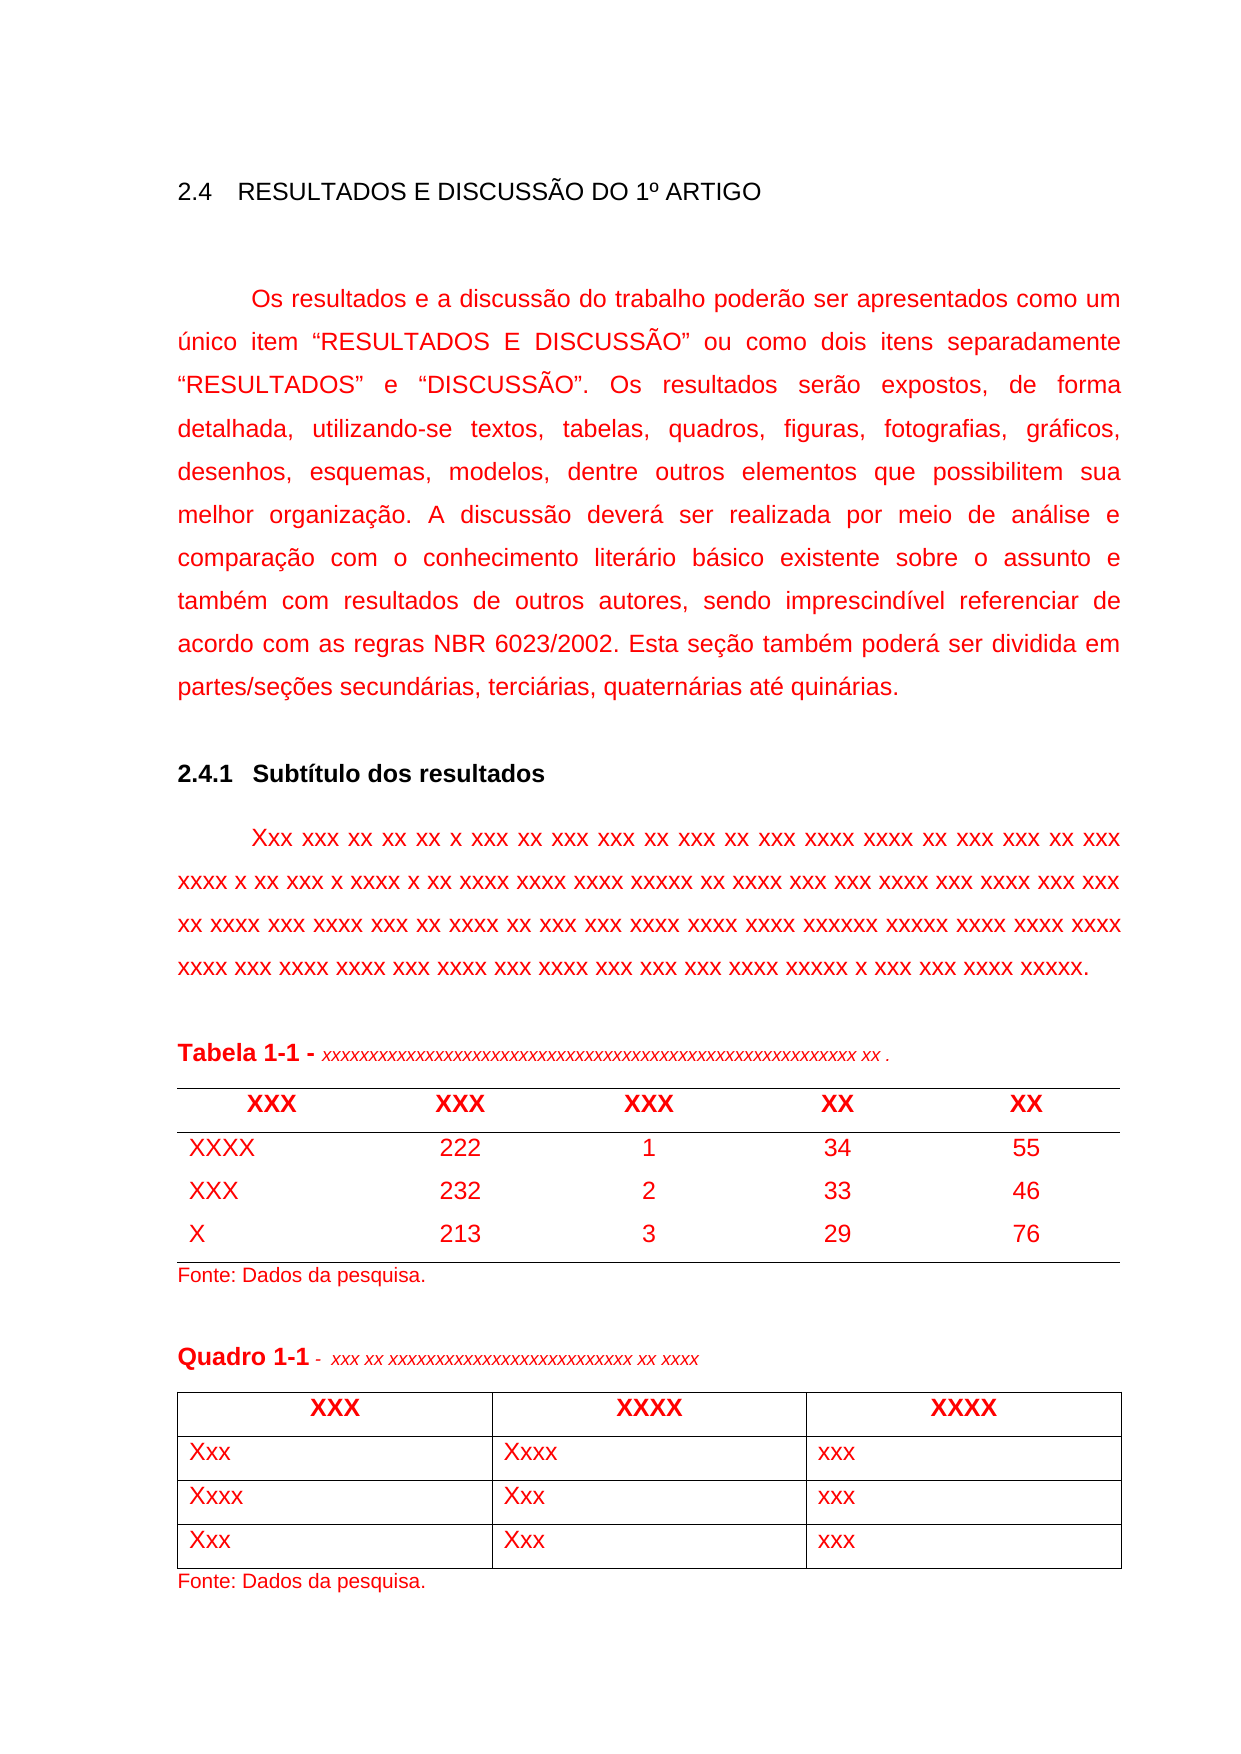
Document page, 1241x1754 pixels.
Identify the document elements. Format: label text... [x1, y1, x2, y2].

table_cell Xxx [493, 1481, 806, 1524]
table_cell Xxx [178, 1437, 492, 1480]
table_cell 46 [932, 1176, 1120, 1219]
table_cell 1 [555, 1133, 743, 1176]
table_header XX [743, 1089, 932, 1132]
table_header XXX [177, 1089, 366, 1132]
table_cell 3 [555, 1219, 743, 1262]
table_cell 213 [366, 1219, 554, 1262]
table_cell 76 [932, 1219, 1120, 1262]
table_cell Xxx [493, 1525, 806, 1568]
table_cell 33 [743, 1176, 932, 1219]
table_cell Xxxx [493, 1437, 806, 1480]
table_cell XXX [177, 1176, 366, 1219]
table_header XXXX [807, 1393, 1121, 1436]
table_header XX [932, 1089, 1120, 1132]
subtitle RESULTADOS E DISCUSSÃO DO 1º ARTIGO [177, 177, 1122, 206]
text Quadro 1-1 - xxx xx xxxxxxxxxxxxxxxxxxxxxxxxxx xx xxxx [177, 1342, 1122, 1371]
table_cell XXXX [177, 1133, 366, 1176]
table_cell xxx [807, 1481, 1121, 1524]
table_header XXX [178, 1393, 492, 1436]
table_cell 34 [743, 1133, 932, 1176]
table_cell xxx [807, 1525, 1121, 1568]
table_header XXX [366, 1089, 554, 1132]
table_cell X [177, 1219, 366, 1262]
table_cell xxx [807, 1437, 1121, 1480]
text Fonte: Dados da pesquisa. [177, 1263, 1122, 1287]
table_cell 222 [366, 1133, 554, 1176]
table_cell 29 [743, 1219, 932, 1262]
table_cell Xxxx [178, 1481, 492, 1524]
text Xxx xxx xx xx xx x xxx xx xxx xxx xx xxx xx xxx xxxx xxxx xx xxx xxx xx xxx xxxx x xx xxx x xxxx x xx xxxx xxxx xxxx xxxxx xx xxxx xxx xxx xxxx xxx xxxx xxx xxx xx xxxx xxx xxxx xxx xx xxxx xx xxx xxx xxxx xxxx xxxx xxxxxx xxxxx xxxx xxxx xxxx xxxx xxx xxxx xxxx xxx xxxx xxx xxxx xxx xxx xxx xxxx xxxxx x xxx xxx xxxx xxxxx. [177, 823, 1122, 981]
table_cell 55 [932, 1133, 1120, 1176]
subtitle Subtítulo dos resultados [177, 759, 1122, 787]
text Os resultados e a discussão do trabalho poderão ser apresentados como um único item “RESULTADOS E DISCUSSÃO” ou como dois itens separadamente “RESULTADOS” e “DISCUSSÃO”. Os resultados serão expostos, de forma detalhada, utilizando-se textos, tabelas, quadros, figuras, fotografias, gráficos, desenhos, esquemas, modelos, dentre outros elementos que possibilitem sua melhor organização. A discussão deverá ser realizada por meio de análise e comparação com o conhecimento literário básico existente sobre o assunto e também com resultados de outros autores, sendo imprescindível referenciar de acordo com as regras NBR 6023/2002. Esta seção também poderá ser dividida em partes/seções secundárias, terciárias, quaternárias até quinárias. [177, 284, 1122, 701]
table_cell 2 [555, 1176, 743, 1219]
table_header XXX [555, 1089, 743, 1132]
table_header XXXX [493, 1393, 806, 1436]
table_cell 232 [366, 1176, 554, 1219]
text Fonte: Dados da pesquisa. [177, 1569, 1122, 1593]
table_cell Xxx [178, 1525, 492, 1568]
text Tabela 1-1 - xxxxxxxxxxxxxxxxxxxxxxxxxxxxxxxxxxxxxxxxxxxxxxxxxxxxxxxxx xx . [177, 1038, 1122, 1067]
